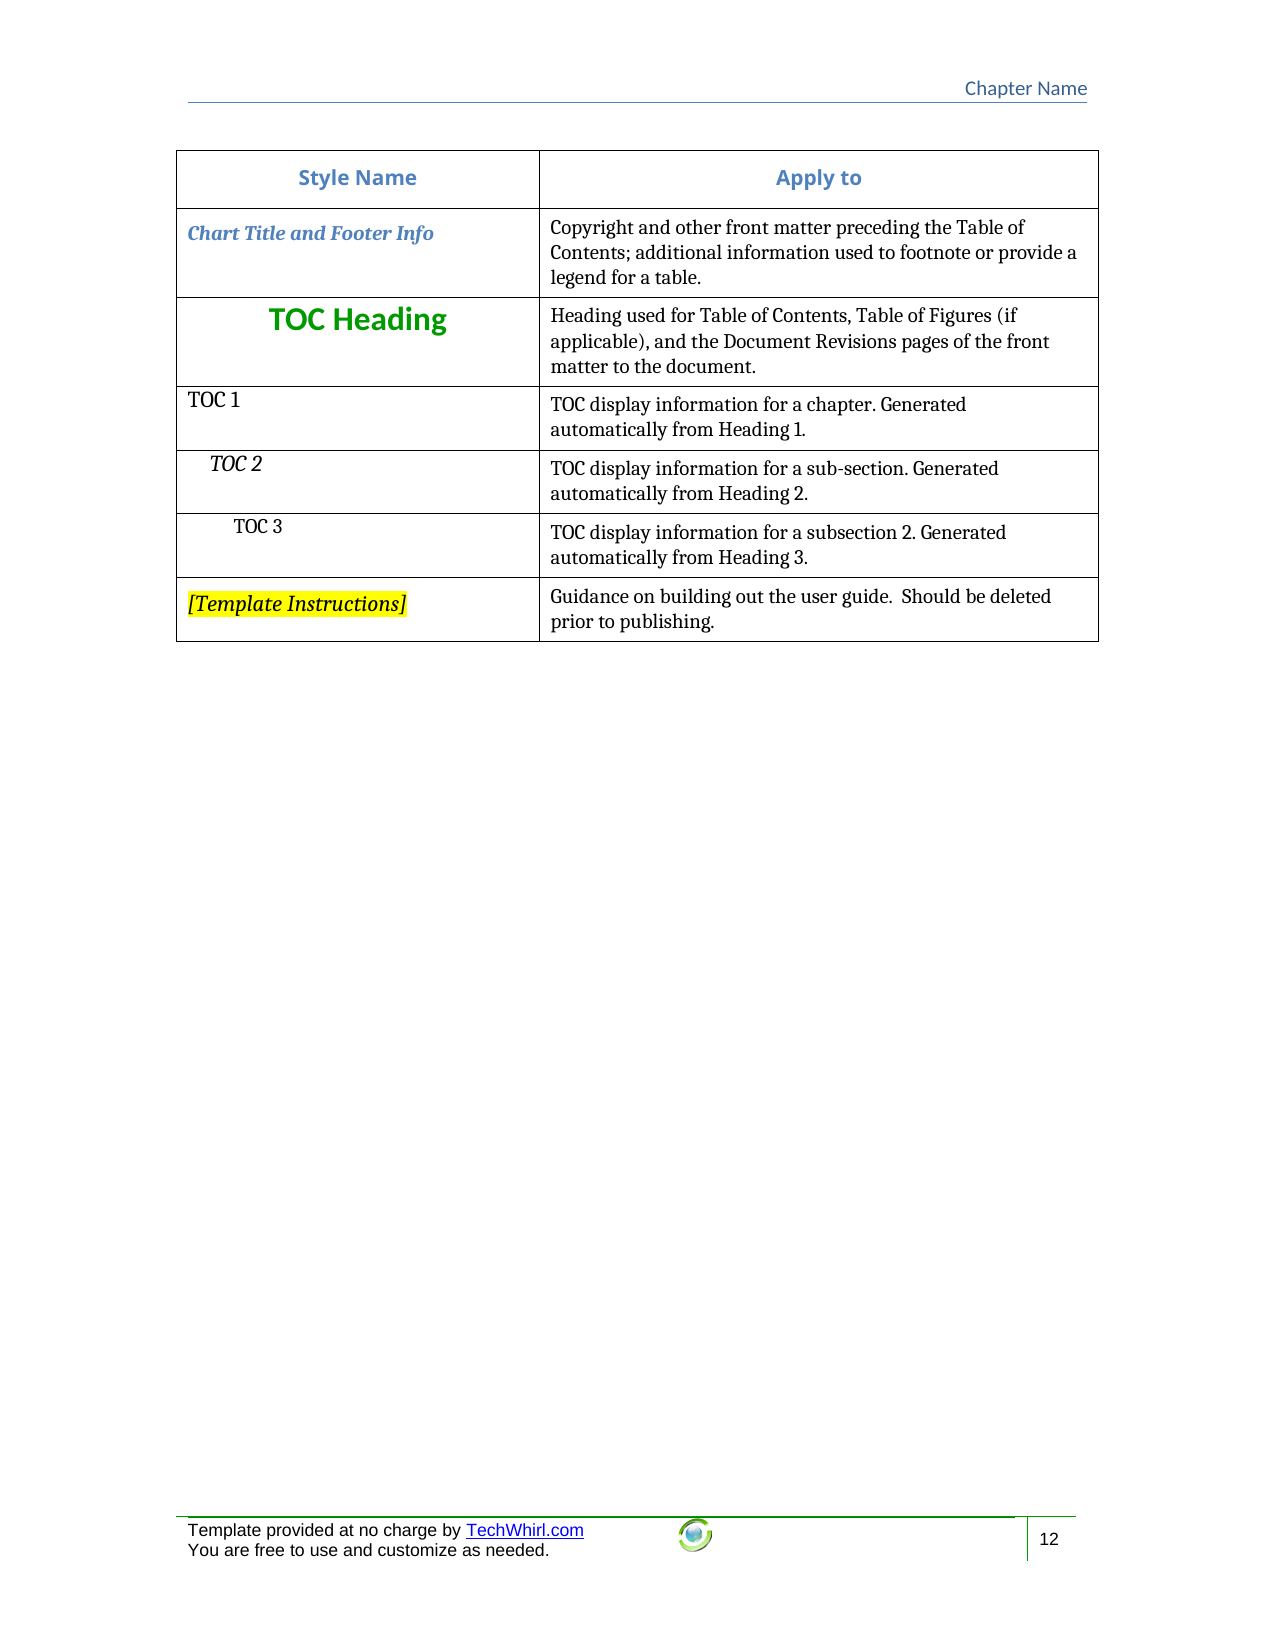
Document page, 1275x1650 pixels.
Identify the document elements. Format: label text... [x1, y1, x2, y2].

table_header Apply to [540, 151, 1098, 208]
table_cell TOC 3 [177, 514, 539, 577]
table_cell TOC 1 [177, 387, 539, 449]
table_cell TOC 2 [177, 451, 539, 513]
table_cell [Template Instructions] [177, 578, 539, 641]
table_cell TOC Heading [177, 298, 539, 386]
table_header Style Name [177, 151, 539, 208]
picture [676, 1518, 714, 1555]
table_cell Copyright and other front matter preceding the Table of Contents; additional information used to footnote or provide a legend for a table. [540, 209, 1098, 297]
table_cell TOC display information for a sub-section. Generated automatically from Heading 2. [540, 451, 1098, 513]
table_cell Chart Title and Footer Info [177, 209, 539, 297]
table_cell Guidance on building out the user guide. Should be deleted prior to publishing. [540, 578, 1098, 641]
table_cell TOC display information for a chapter. Generated automatically from Heading 1. [540, 387, 1098, 449]
table_cell Heading used for Table of Contents, Table of Figures (if applicable), and the Document Revisions pages of the front matter to the document. [540, 298, 1098, 386]
table_cell TOC display information for a subsection 2. Generated automatically from Heading 3. [540, 514, 1098, 577]
